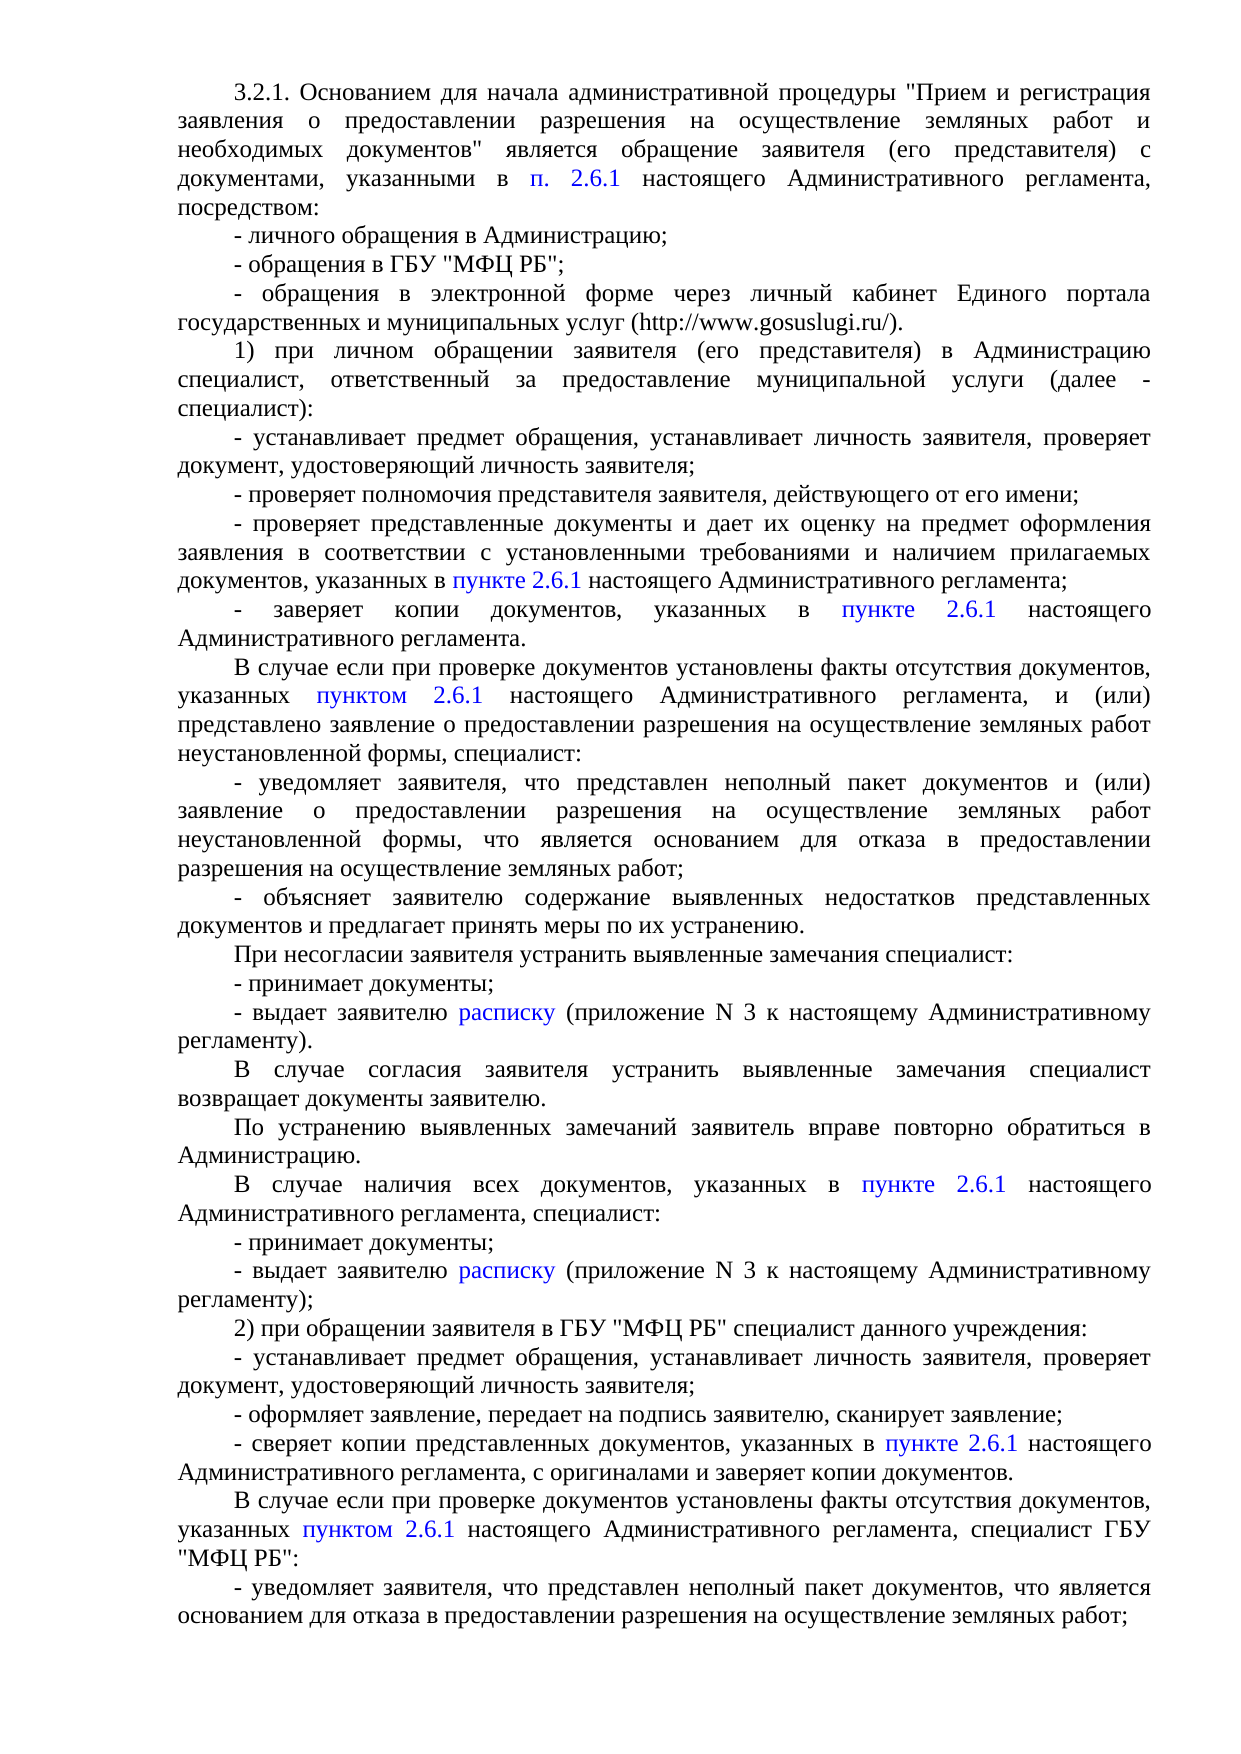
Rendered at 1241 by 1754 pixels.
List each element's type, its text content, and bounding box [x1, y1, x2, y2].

text По устранению выявленных замечаний заявитель вправе повторно обратиться в Администрацию. [177, 1112, 1152, 1169]
text - принимает документы; [177, 968, 1152, 997]
text - устанавливает предмет обращения, устанавливает личность заявителя, проверяет документ, удостоверяющий личность заявителя; [177, 422, 1152, 479]
text В случае согласия заявителя устранить выявленные замечания специалист возвращает документы заявителю. [177, 1054, 1152, 1112]
text - выдает заявителю расписку (приложение N 3 к настоящему Административному регламенту); [177, 1256, 1152, 1313]
text 3.2.1. Основанием для начала административной процедуры "Прием и регистрация заявления о предоставлении разрешения на осуществление земляных работ и необходимых документов" является обращение заявителя (его представителя) с документами, указанными в п. 2.6.1 настоящего Административного регламента, посредством: [177, 77, 1152, 221]
text - проверяет представленные документы и дает их оценку на предмет оформления заявления в соответствии с установленными требованиями и наличием прилагаемых документов, указанных в пункте 2.6.1 настоящего Административного регламента; [177, 508, 1152, 594]
text - объясняет заявителю содержание выявленных недостатков представленных документов и предлагает принять меры по их устранению. [177, 882, 1152, 939]
text - уведомляет заявителя, что представлен неполный пакет документов и (или) заявление о предоставлении разрешения на осуществление земляных работ неустановленной формы, что является основанием для отказа в предоставлении разрешения на осуществление земляных работ; [177, 767, 1152, 882]
text 1) при личном обращении заявителя (его представителя) в Администрацию специалист, ответственный за предоставление муниципальной услуги (далее - специалист): [177, 336, 1152, 422]
text - сверяет копии представленных документов, указанных в пункте 2.6.1 настоящего Административного регламента, с оригиналами и заверяет копии документов. [177, 1428, 1152, 1486]
text 2) при обращении заявителя в ГБУ "МФЦ РБ" специалист данного учреждения: [177, 1313, 1152, 1342]
text При несогласии заявителя устранить выявленные замечания специалист: [177, 939, 1152, 968]
text В случае если при проверке документов установлены факты отсутствия документов, указанных пунктом 2.6.1 настоящего Административного регламента, и (или) представлено заявление о предоставлении разрешения на осуществление земляных работ неустановленной формы, специалист: [177, 652, 1152, 767]
text - выдает заявителю расписку (приложение N 3 к настоящему Административному регламенту). [177, 997, 1152, 1054]
text - оформляет заявление, передает на подпись заявителю, сканирует заявление; [177, 1399, 1152, 1428]
text - обращения в электронной форме через личный кабинет Единого портала государственных и муниципальных услуг (http://www.gosuslugi.ru/). [177, 278, 1152, 336]
text - принимает документы; [177, 1227, 1152, 1256]
text - устанавливает предмет обращения, устанавливает личность заявителя, проверяет документ, удостоверяющий личность заявителя; [177, 1342, 1152, 1399]
text - обращения в ГБУ "МФЦ РБ"; [177, 249, 1152, 278]
text - заверяет копии документов, указанных в пункте 2.6.1 настоящего Административного регламента. [177, 594, 1152, 652]
text В случае если при проверке документов установлены факты отсутствия документов, указанных пунктом 2.6.1 настоящего Административного регламента, специалист ГБУ "МФЦ РБ": [177, 1486, 1152, 1572]
text - личного обращения в Администрацию; [177, 221, 1152, 249]
text - проверяет полномочия представителя заявителя, действующего от его имени; [177, 479, 1152, 508]
text - уведомляет заявителя, что представлен неполный пакет документов, что является основанием для отказа в предоставлении разрешения на осуществление земляных работ; [177, 1572, 1152, 1629]
text В случае наличия всех документов, указанных в пункте 2.6.1 настоящего Административного регламента, специалист: [177, 1169, 1152, 1227]
